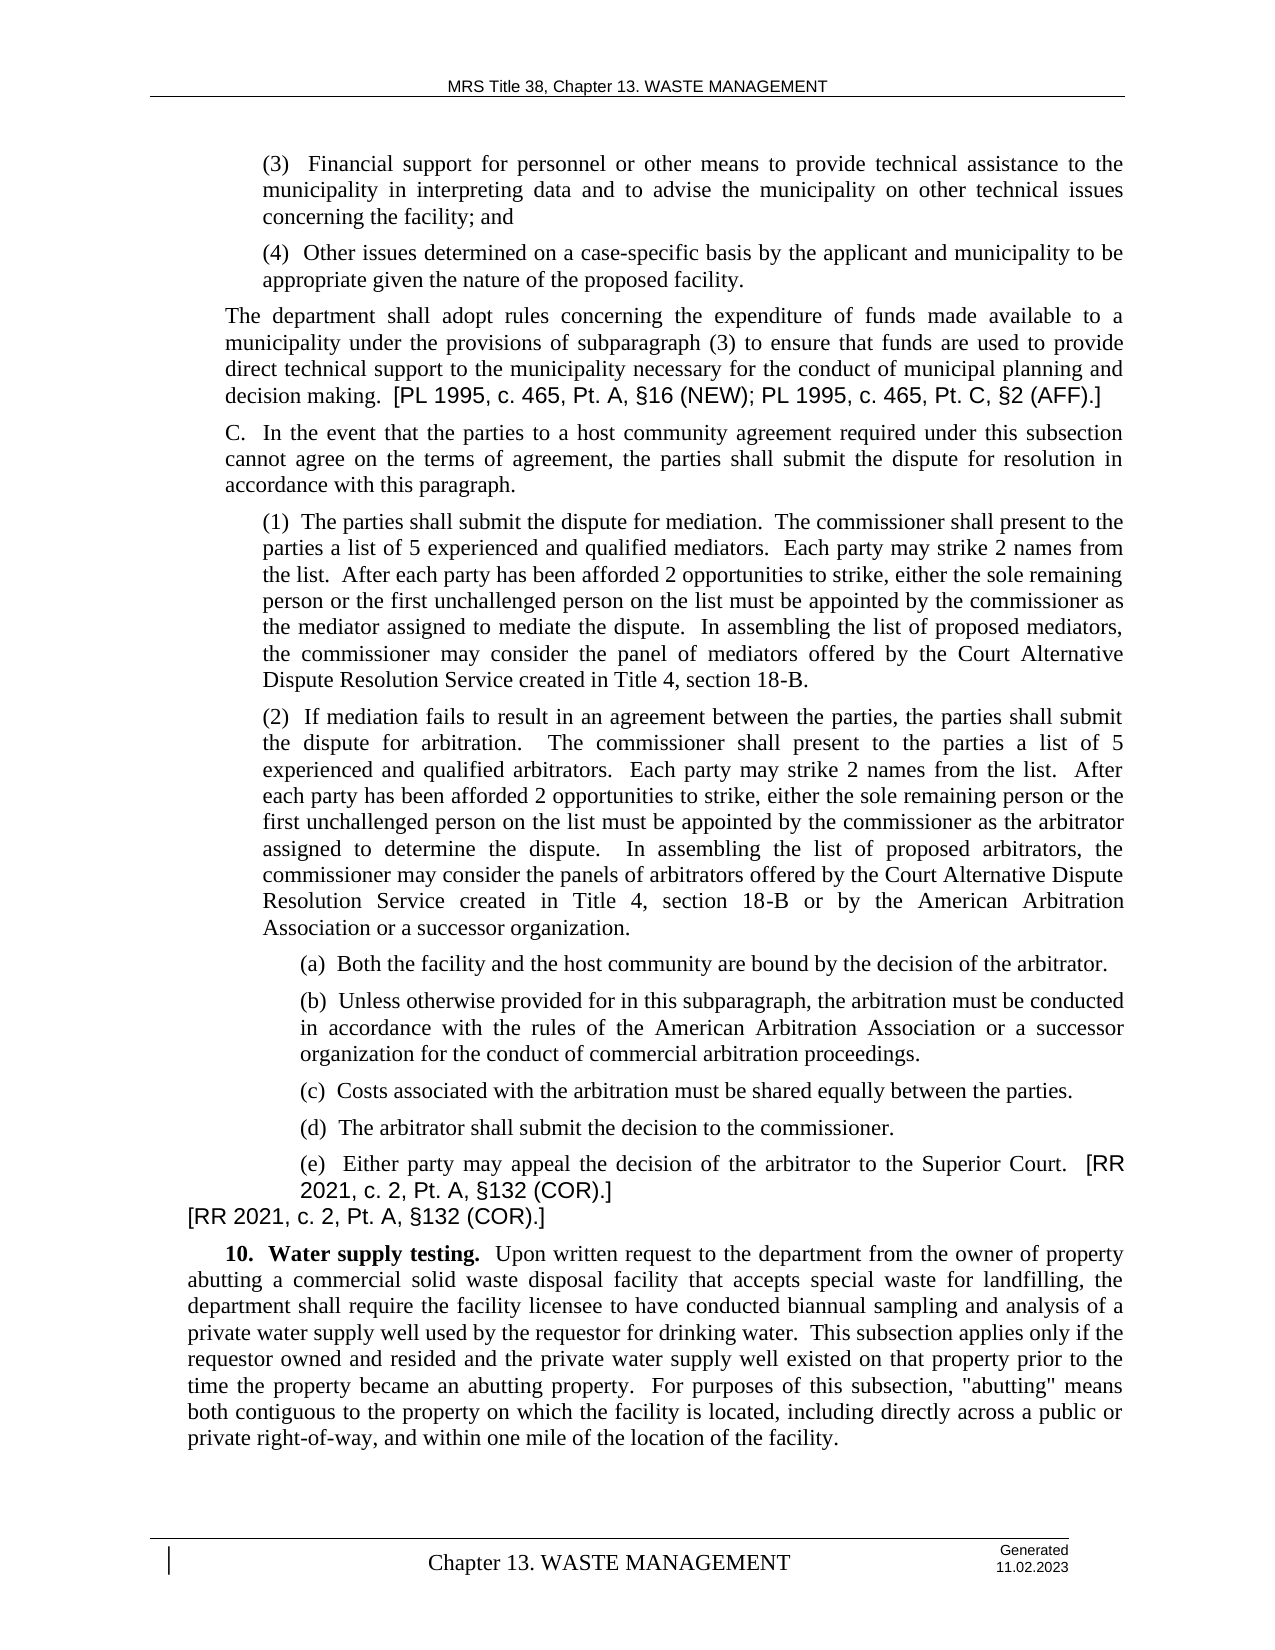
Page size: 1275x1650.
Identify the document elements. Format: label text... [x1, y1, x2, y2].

text 10. Water supply testing. Upon written request to the department from the owner of property abutting a commercial solid waste disposal facility that accepts special waste for landfilling, the department shall require the facility licensee to have conducted biannual sampling and analysis of a private water supply well used by the requestor for drinking water. This subsection applies only if the requestor owned and resided and the private water supply well existed on that property prior to the time the property became an abutting property. For purposes of this subsection, "abutting" means both contiguous to the property on which the facility is located, including directly across a public or private right-of-way, and within one mile of the location of the facility. [187, 1240, 1125, 1451]
text C. In the event that the parties to a host community agreement required under this subsection cannot agree on the terms of agreement, the parties shall submit the dispute for resolution in accordance with this paragraph. [225, 418, 1125, 498]
text (a) Both the facility and the host community are bound by the decision of the arbitrator. [300, 951, 1125, 977]
text (4) Other issues determined on a case-specific basis by the applicant and municipality to be appropriate given the nature of the proposed facility. [262, 239, 1125, 292]
text (d) The arbitrator shall submit the decision to the commissioner. [300, 1113, 1125, 1140]
text (2) If mediation fails to result in an agreement between the parties, the parties shall submit the dispute for arbitration. The commissioner shall present to the parties a list of 5 experienced and qualified arbitrators. Each party may strike 2 names from the list. After each party has been afforded 2 opportunities to strike, either the sole remaining person or the first unchallenged person on the list must be appointed by the commissioner as the arbitrator assigned to determine the dispute. In assembling the list of proposed arbitrators, the commissioner may consider the panels of arbitrators offered by the Court Alternative Dispute Resolution Service created in Title 4, section 18‑B or by the American Arbitration Association or a successor organization. [262, 703, 1125, 940]
text (3) Financial support for personnel or other means to provide technical assistance to the municipality in interpreting data and to advise the municipality on other technical issues concerning the facility; and [262, 150, 1125, 229]
text (e) Either party may appeal the decision of the arbitrator to the Superior Court. [RR 2021, c. 2, Pt. A, §132 (COR).] [300, 1150, 1125, 1203]
text The department shall adopt rules concerning the expenditure of funds made available to a municipality under the provisions of subparagraph (3) to ensure that funds are used to provide direct technical support to the municipality necessary for the conduct of municipal planning and decision making. [PL 1995, c. 465, Pt. A, §16 (NEW); PL 1995, c. 465, Pt. C, §2 (AFF).] [225, 303, 1125, 408]
text (b) Unless otherwise provided for in this subparagraph, the arbitration must be conducted in accordance with the rules of the American Arbitration Association or a successor organization for the conduct of commercial arbitration proceedings. [300, 987, 1125, 1066]
text (1) The parties shall submit the dispute for mediation. The commissioner shall present to the parties a list of 5 experienced and qualified mediators. Each party may strike 2 names from the list. After each party has been afforded 2 opportunities to strike, either the sole remaining person or the first unchallenged person on the list must be appointed by the commissioner as the mediator assigned to mediate the dispute. In assembling the list of proposed mediators, the commissioner may consider the panel of mediators offered by the Court Alternative Dispute Resolution Service created in Title 4, section 18‑B. [262, 508, 1125, 692]
text [RR 2021, c. 2, Pt. A, §132 (COR).] [187, 1203, 1125, 1229]
text (c) Costs associated with the arbitration must be shared equally between the parties. [300, 1077, 1125, 1103]
